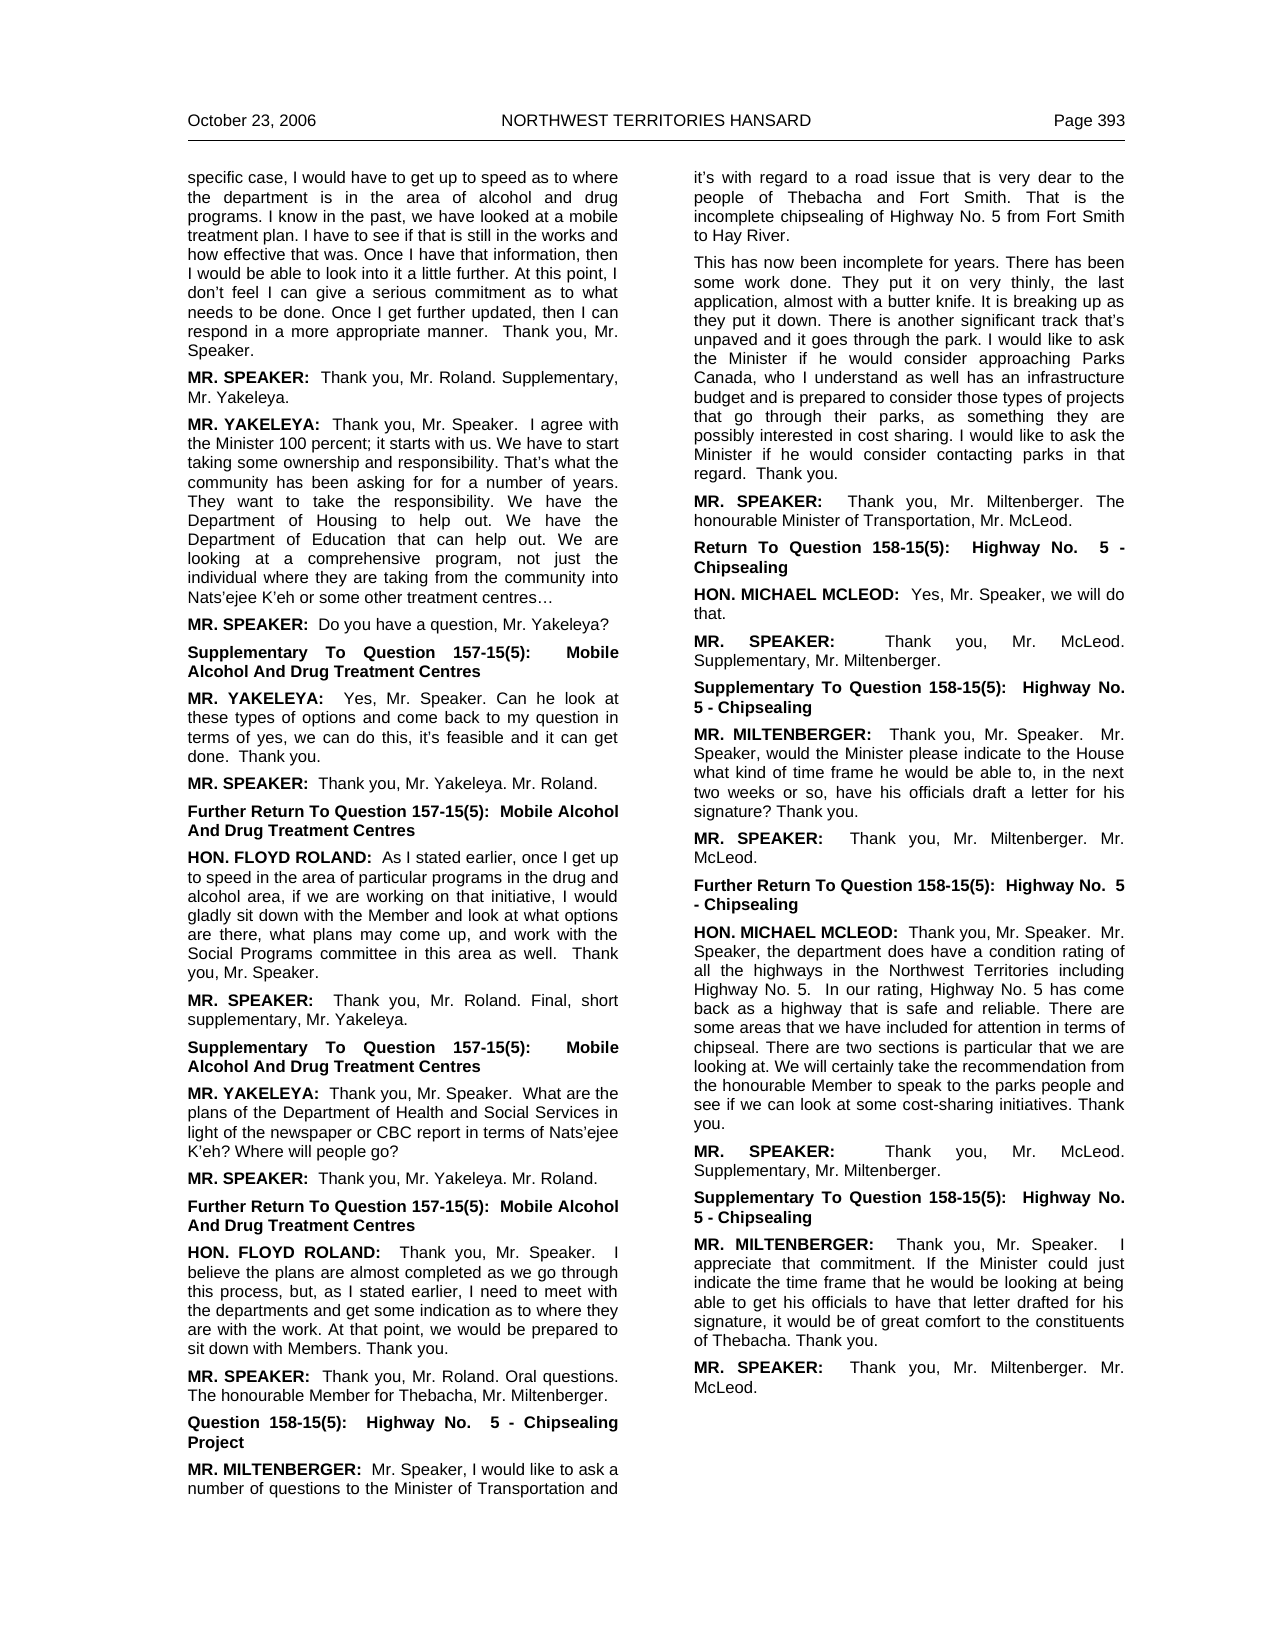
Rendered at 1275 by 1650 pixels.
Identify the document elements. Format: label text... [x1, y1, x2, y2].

text MR. SPEAKER: Thank you, Mr. Yakeleya. Mr. Roland. [187, 774, 619, 793]
subtitle Supplementary To Question 158-15(5): Highway No. 5 - Chipsealing [694, 1188, 1125, 1227]
text HON. FLOYD ROLAND: Thank you, Mr. Speaker. I believe the plans are almost completed as we go through this process, but, as I stated earlier, I need to meet with the departments and get some indication as to where they are with the work. At that point, we would be prepared to sit down with Members. Thank you. [187, 1243, 619, 1358]
subtitle Further Return To Question 157-15(5): Mobile Alcohol And Drug Treatment Centres [187, 1197, 619, 1235]
text MR. MILTENBERGER: Mr. Speaker, I would like to ask a number of questions to the Minister of Transportation and it’s with regard to a road issue that is very dear to the people of Thebacha and Fort Smith. That is the incomplete chipsealing of Highway No. 5 from Fort Smith to Hay River. [694, 168, 1125, 245]
text MR. MILTENBERGER: Thank you, Mr. Speaker. Mr. Speaker, would the Minister please indicate to the House what kind of time frame he would be able to, in the next two weeks or so, have his officials draft a letter for his signature? Thank you. [694, 725, 1125, 821]
text MR. SPEAKER: Thank you, Mr. Roland. Supplementary, Mr. Yakeleya. [187, 368, 619, 407]
subtitle Further Return To Question 158-15(5): Highway No. 5 - Chipsealing [694, 876, 1125, 914]
text MR. YAKELEYA: Yes, Mr. Speaker. Can he look at these types of options and come back to my question in terms of yes, we can do this, it’s feasible and it can get done. Thank you. [187, 689, 619, 766]
text MR. MILTENBERGER: Thank you, Mr. Speaker. I appreciate that commitment. If the Minister could just indicate the time frame that he would be looking at being able to get his officials to have that letter drafted for his signature, it would be of great comfort to the constituents of Thebacha. Thank you. [694, 1235, 1125, 1350]
subtitle Supplementary To Question 157-15(5): Mobile Alcohol And Drug Treatment Centres [187, 642, 619, 681]
text HON. MICHAEL MCLEOD: Thank you, Mr. Speaker. Mr. Speaker, the department does have a condition rating of all the highways in the Northwest Territories including Highway No. 5. In our rating, Highway No. 5 has come back as a highway that is safe and reliable. There are some areas that we have included for attention in terms of chipseal. There are two sections is particular that we are looking at. We will certainly take the recommendation from the honourable Member to speak to the parks people and see if we can look at some cost-sharing initiatives. Thank you. [694, 922, 1125, 1133]
text MR. SPEAKER: Thank you, Mr. McLeod. Supplementary, Mr. Miltenberger. [694, 1142, 1125, 1180]
text HON. FLOYD ROLAND: As I stated earlier, once I get up to speed in the area of particular programs in the drug and alcohol area, if we are working on that initiative, I would gladly sit down with the Member and look at what options are there, what plans may come up, and work with the Social Programs committee in this area as well. Thank you, Mr. Speaker. [187, 848, 619, 982]
text HON. MICHAEL MCLEOD: Yes, Mr. Speaker, we will do that. [694, 585, 1125, 623]
text MR. SPEAKER: Do you have a question, Mr. Yakeleya? [187, 615, 619, 634]
subtitle Supplementary To Question 157-15(5): Mobile Alcohol And Drug Treatment Centres [187, 1037, 619, 1076]
subtitle Supplementary To Question 158-15(5): Highway No. 5 - Chipsealing [694, 678, 1125, 717]
text MR. SPEAKER: Thank you, Mr. McLeod. Supplementary, Mr. Miltenberger. [694, 632, 1125, 670]
text MR. SPEAKER: Thank you, Mr. Miltenberger. Mr. McLeod. [694, 829, 1125, 867]
text This has now been incomplete for years. There has been some work done. They put it on very thinly, the last application, almost with a butter knife. It is breaking up as they put it down. There is another significant track that’s unpaved and it goes through the park. I would like to ask the Minister if he would consider approaching Parks Canada, who I understand as well has an infrastructure budget and is prepared to consider those types of projects that go through their parks, as something they are possibly interested in cost sharing. I would like to ask the Minister if he would consider contacting parks in that regard. Thank you. [694, 253, 1125, 483]
subtitle Question 158-15(5): Highway No. 5 - Chipsealing Project [187, 1413, 619, 1452]
text MR. SPEAKER: Thank you, Mr. Roland. Oral questions. The honourable Member for Thebacha, Mr. Miltenberger. [187, 1367, 619, 1405]
text MR. SPEAKER: Thank you, Mr. Miltenberger. The honourable Minister of Transportation, Mr. McLeod. [694, 492, 1125, 530]
text MR. YAKELEYA: Thank you, Mr. Speaker. I agree with the Minister 100 percent; it starts with us. We have to start taking some ownership and responsibility. That’s what the community has been asking for for a number of years. They want to take the responsibility. We have the Department of Housing to help out. We have the Department of Education that can help out. We are looking at a comprehensive program, not just the individual where they are taking from the community into Nats’ejee K’eh or some other treatment centres… [187, 415, 619, 607]
text MR. YAKELEYA: Thank you, Mr. Speaker. What are the plans of the Department of Health and Social Services in light of the newspaper or CBC report in terms of Nats’ejee K’eh? Where will people go? [187, 1084, 619, 1161]
subtitle Further Return To Question 157-15(5): Mobile Alcohol And Drug Treatment Centres [187, 802, 619, 840]
text MR. SPEAKER: Thank you, Mr. Miltenberger. Mr. McLeod. [694, 1358, 1125, 1397]
subtitle Return To Question 158-15(5): Highway No. 5 - Chipsealing [694, 538, 1125, 577]
text MR. SPEAKER: Thank you, Mr. Roland. Final, short supplementary, Mr. Yakeleya. [187, 991, 619, 1029]
text MR. SPEAKER: Thank you, Mr. Yakeleya. Mr. Roland. [187, 1169, 619, 1188]
